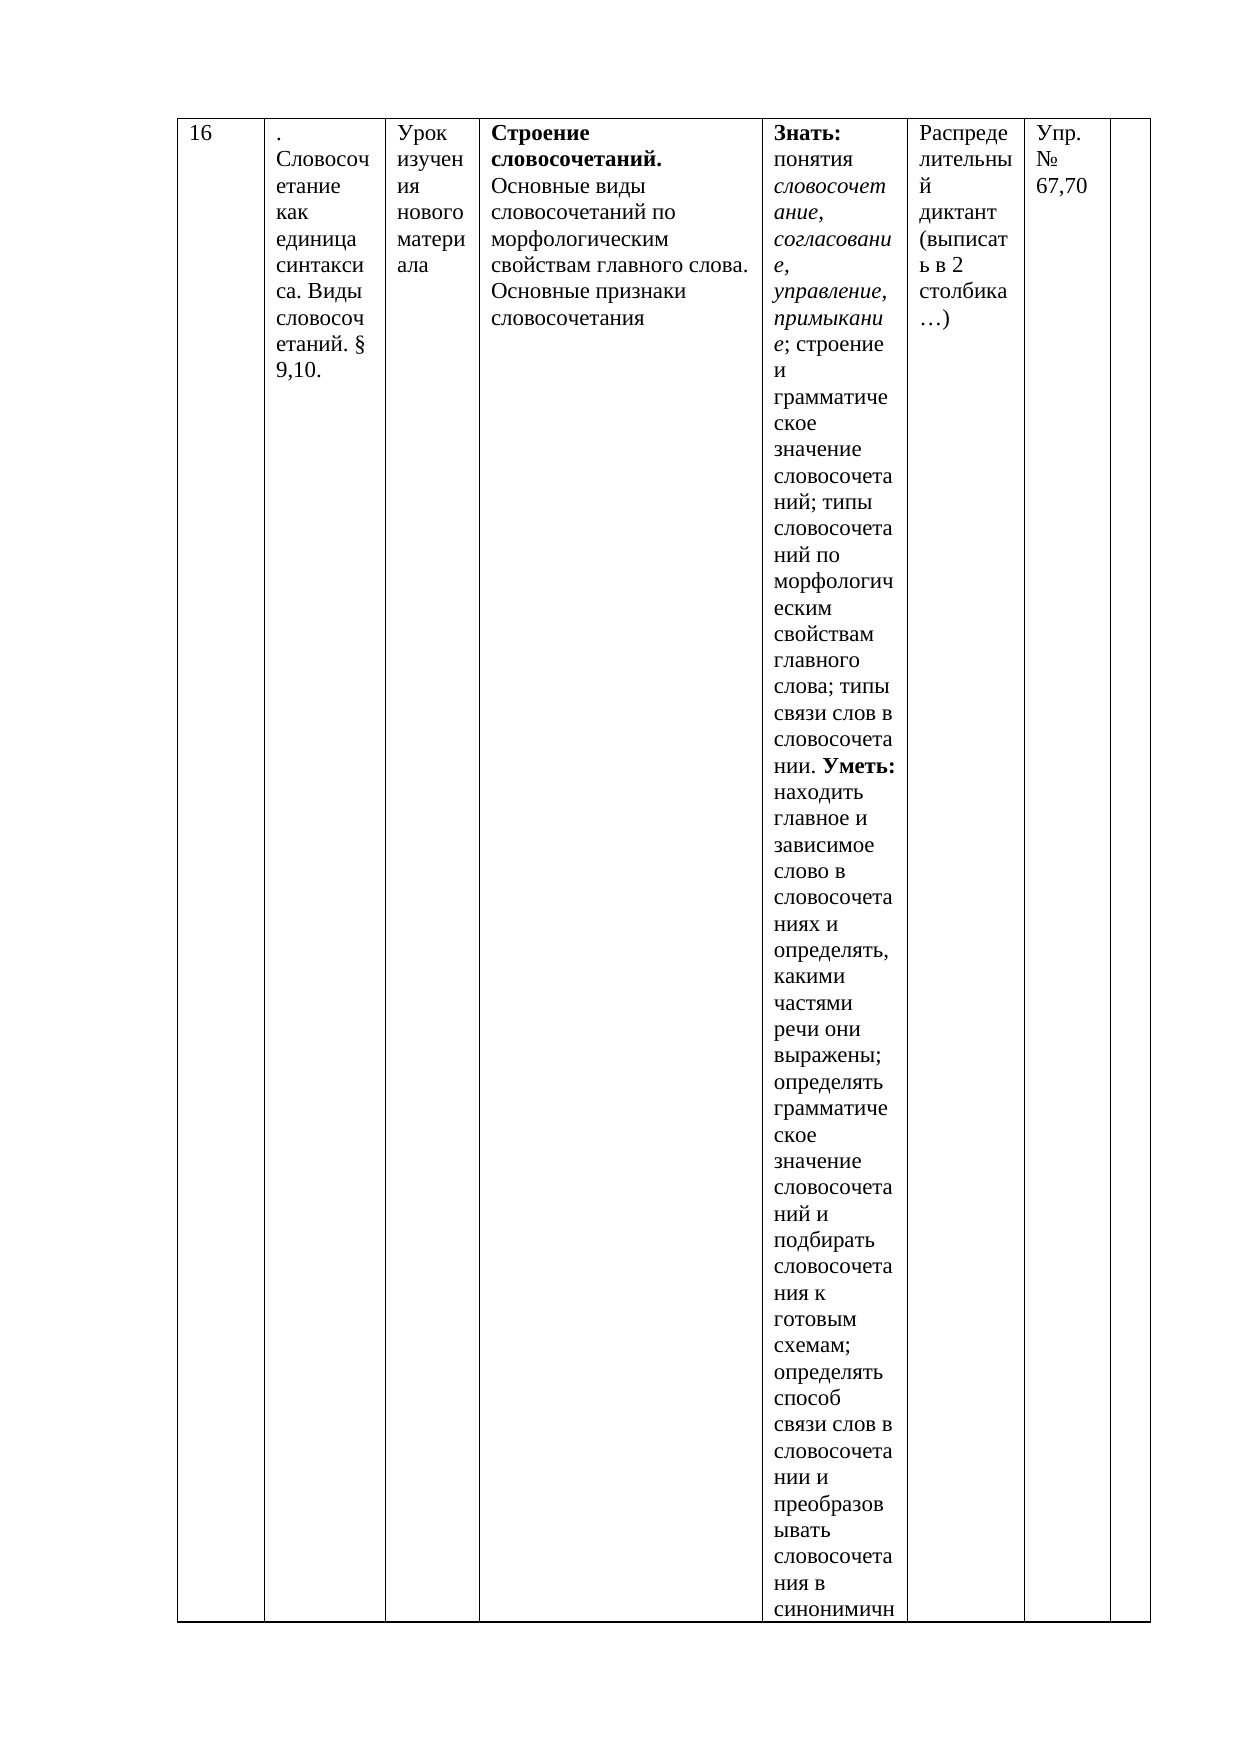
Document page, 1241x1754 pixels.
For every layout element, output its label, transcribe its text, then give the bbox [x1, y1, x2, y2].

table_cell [908, 119, 1024, 1621]
table_cell 16 [178, 119, 264, 1621]
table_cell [480, 119, 762, 1621]
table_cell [386, 119, 479, 1621]
table_cell Упр. № 67,70 [1025, 119, 1110, 1621]
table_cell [265, 119, 385, 1621]
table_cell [763, 119, 907, 1621]
table_cell [1111, 119, 1150, 1621]
